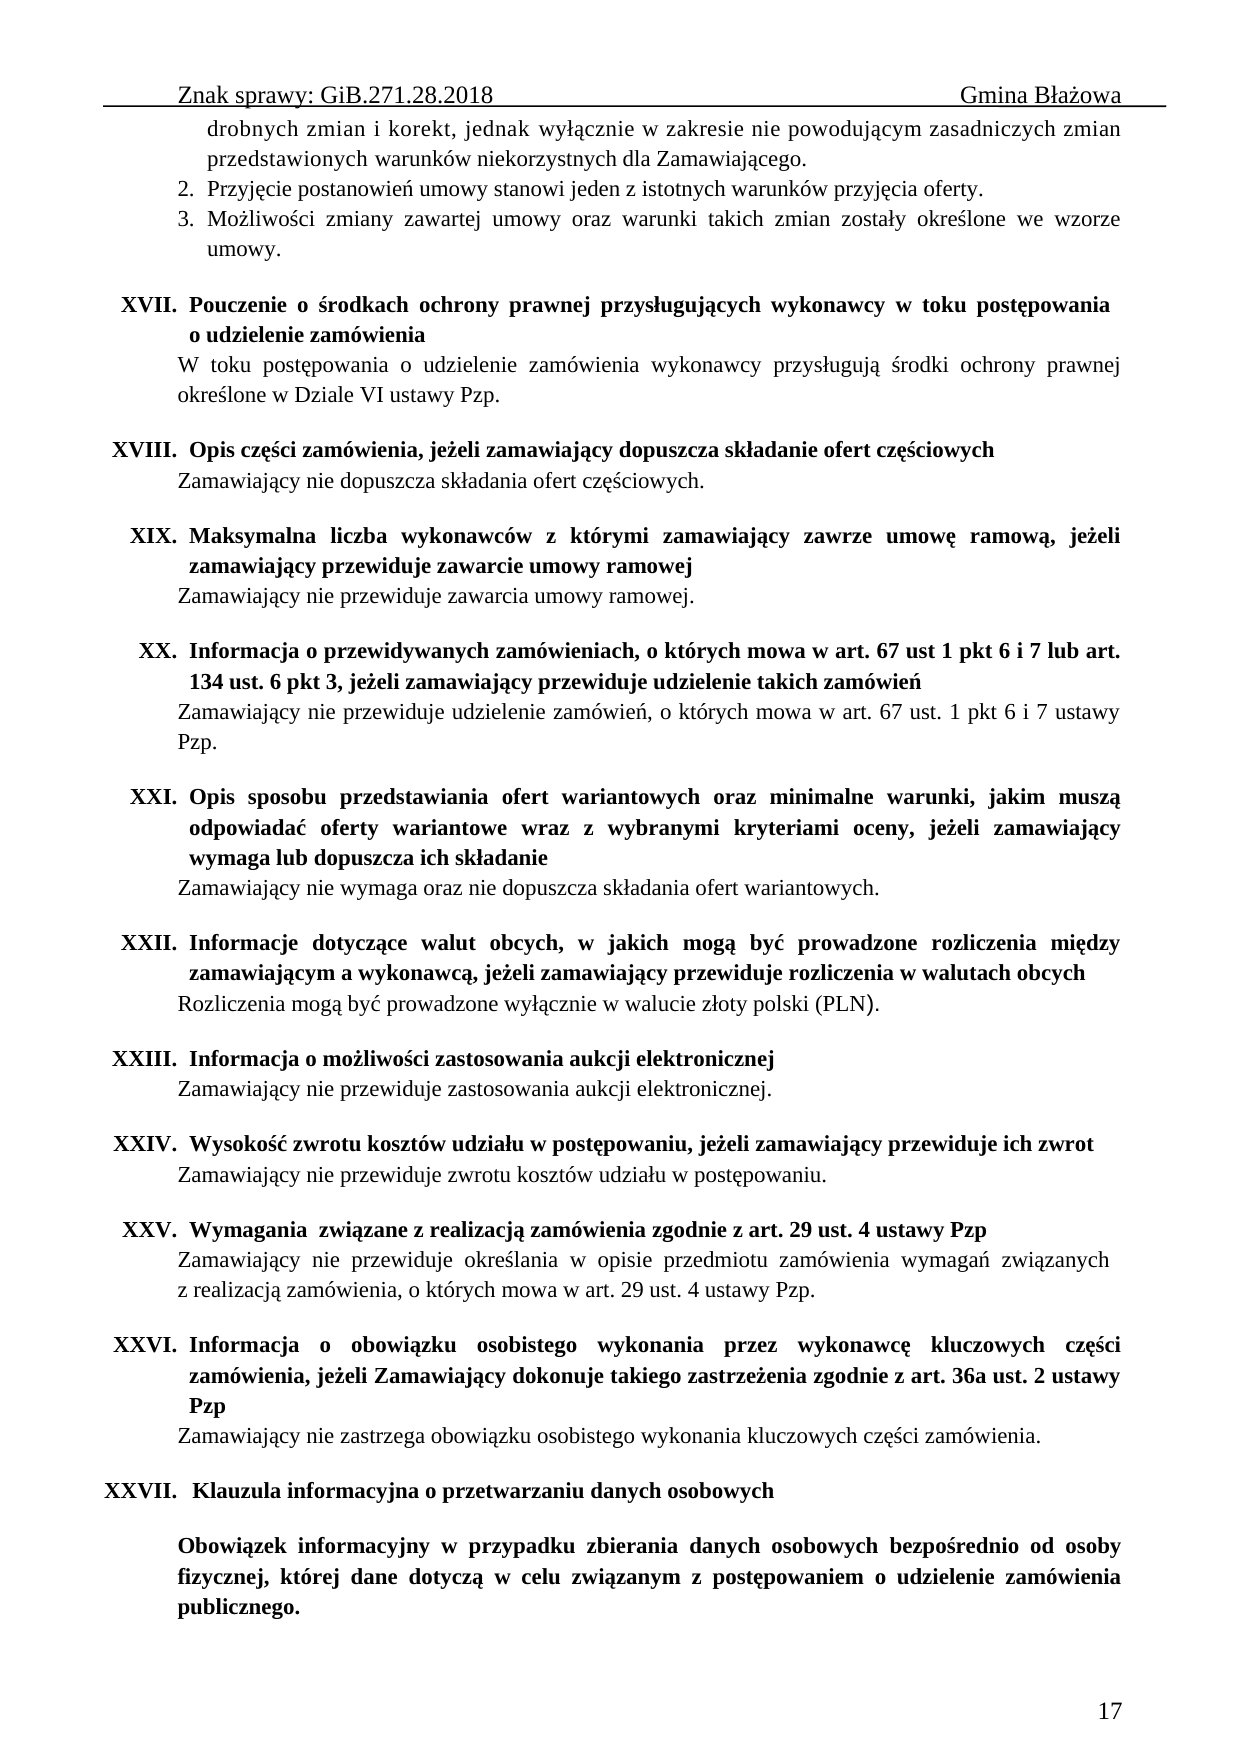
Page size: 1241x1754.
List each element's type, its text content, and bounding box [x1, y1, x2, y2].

text Zamawiający nie zastrzega obowiązku osobistego wykonania kluczowych części zamówienia. [177, 1422, 1122, 1448]
text Zamawiający nie przewiduje zastosowania aukcji elektronicznej. [177, 1075, 1122, 1102]
subtitle Opis części zamówienia, jeżeli zamawiający dopuszcza składanie ofert częściowych [177, 436, 1122, 463]
subtitle Informacja o przewidywanych zamówieniach, o których mowa w art. 67 ust 1 pkt 6 i 7 lub art. 134 ust. 6 pkt 3, jeżeli zamawiający przewiduje udzielenie takich zamówień [177, 637, 1122, 694]
list Możliwości zmiany zawartej umowy oraz warunki takich zmian zostały określone we wzorze umowy. [177, 205, 1122, 262]
text Zamawiający nie przewiduje zawarcia umowy ramowej. [177, 582, 1122, 609]
subtitle Informacja o możliwości zastosowania aukcji elektronicznej [177, 1045, 1122, 1071]
text Rozliczenia mogą być prowadzone wyłącznie w walucie złoty polski (PLN). [177, 989, 1122, 1016]
subtitle Maksymalna liczba wykonawców z którymi zamawiający zawrze umowę ramową, jeżeli zamawiający przewiduje zawarcie umowy ramowej [177, 522, 1122, 578]
subtitle Informacje dotyczące walut obcych, w jakich mogą być prowadzone rozliczenia między zamawiającym a wykonawcą, jeżeli zamawiający przewiduje rozliczenia w walutach obcych [177, 929, 1122, 986]
subtitle Opis sposobu przedstawiania ofert wariantowych oraz minimalne warunki, jakim muszą odpowiadać oferty wariantowe wraz z wybranymi kryteriami oceny, jeżeli zamawiający wymaga lub dopuszcza ich składanie [177, 783, 1122, 870]
text Zamawiający nie przewiduje określania w opisie przedmiotu zamówienia wymagań związanych z realizacją zamówienia, o których mowa w art. 29 ust. 4 ustawy Pzp. [177, 1246, 1122, 1303]
text W toku postępowania o udzielenie zamówienia wykonawcy przysługują środki ochrony prawnej określone w Dziale VI ustawy Pzp. [177, 351, 1122, 408]
subtitle Wysokość zwrotu kosztów udziału w postępowaniu, jeżeli zamawiający przewiduje ich zwrot [177, 1130, 1122, 1157]
text Zamawiający nie dopuszcza składania ofert częściowych. [177, 467, 1122, 493]
subtitle Pouczenie o środkach ochrony prawnej przysługujących wykonawcy w toku postępowania o udzielenie zamówienia [177, 291, 1122, 347]
text Zamawiający nie wymaga oraz nie dopuszcza składania ofert wariantowych. [177, 874, 1122, 900]
list Przyjęcie postanowień umowy stanowi jeden z istotnych warunków przyjęcia oferty. [177, 175, 1122, 201]
text Zamawiający nie przewiduje udzielenie zamówień, o których mowa w art. 67 ust. 1 pkt 6 i 7 ustawy Pzp. [177, 698, 1122, 754]
text Obowiązek informacyjny w przypadku zbierania danych osobowych bezpośrednio od osoby fizycznej, której dane dotyczą w celu związanym z postępowaniem o udzielenie zamówienia publicznego. [177, 1532, 1122, 1619]
text Zamawiający nie przewiduje zwrotu kosztów udziału w postępowaniu. [177, 1161, 1122, 1187]
list Klauzula informacyjna o przetwarzaniu danych osobowych [177, 1477, 1122, 1504]
subtitle Informacja o obowiązku osobistego wykonania przez wykonawcę kluczowych części zamówienia, jeżeli Zamawiający dokonuje takiego zastrzeżenia zgodnie z art. 36a ust. 2 ustawy Pzp [177, 1331, 1122, 1418]
list Wymagania związane z realizacją zamówienia zgodnie z art. 29 ust. 4 ustawy Pzp [177, 1216, 1122, 1242]
